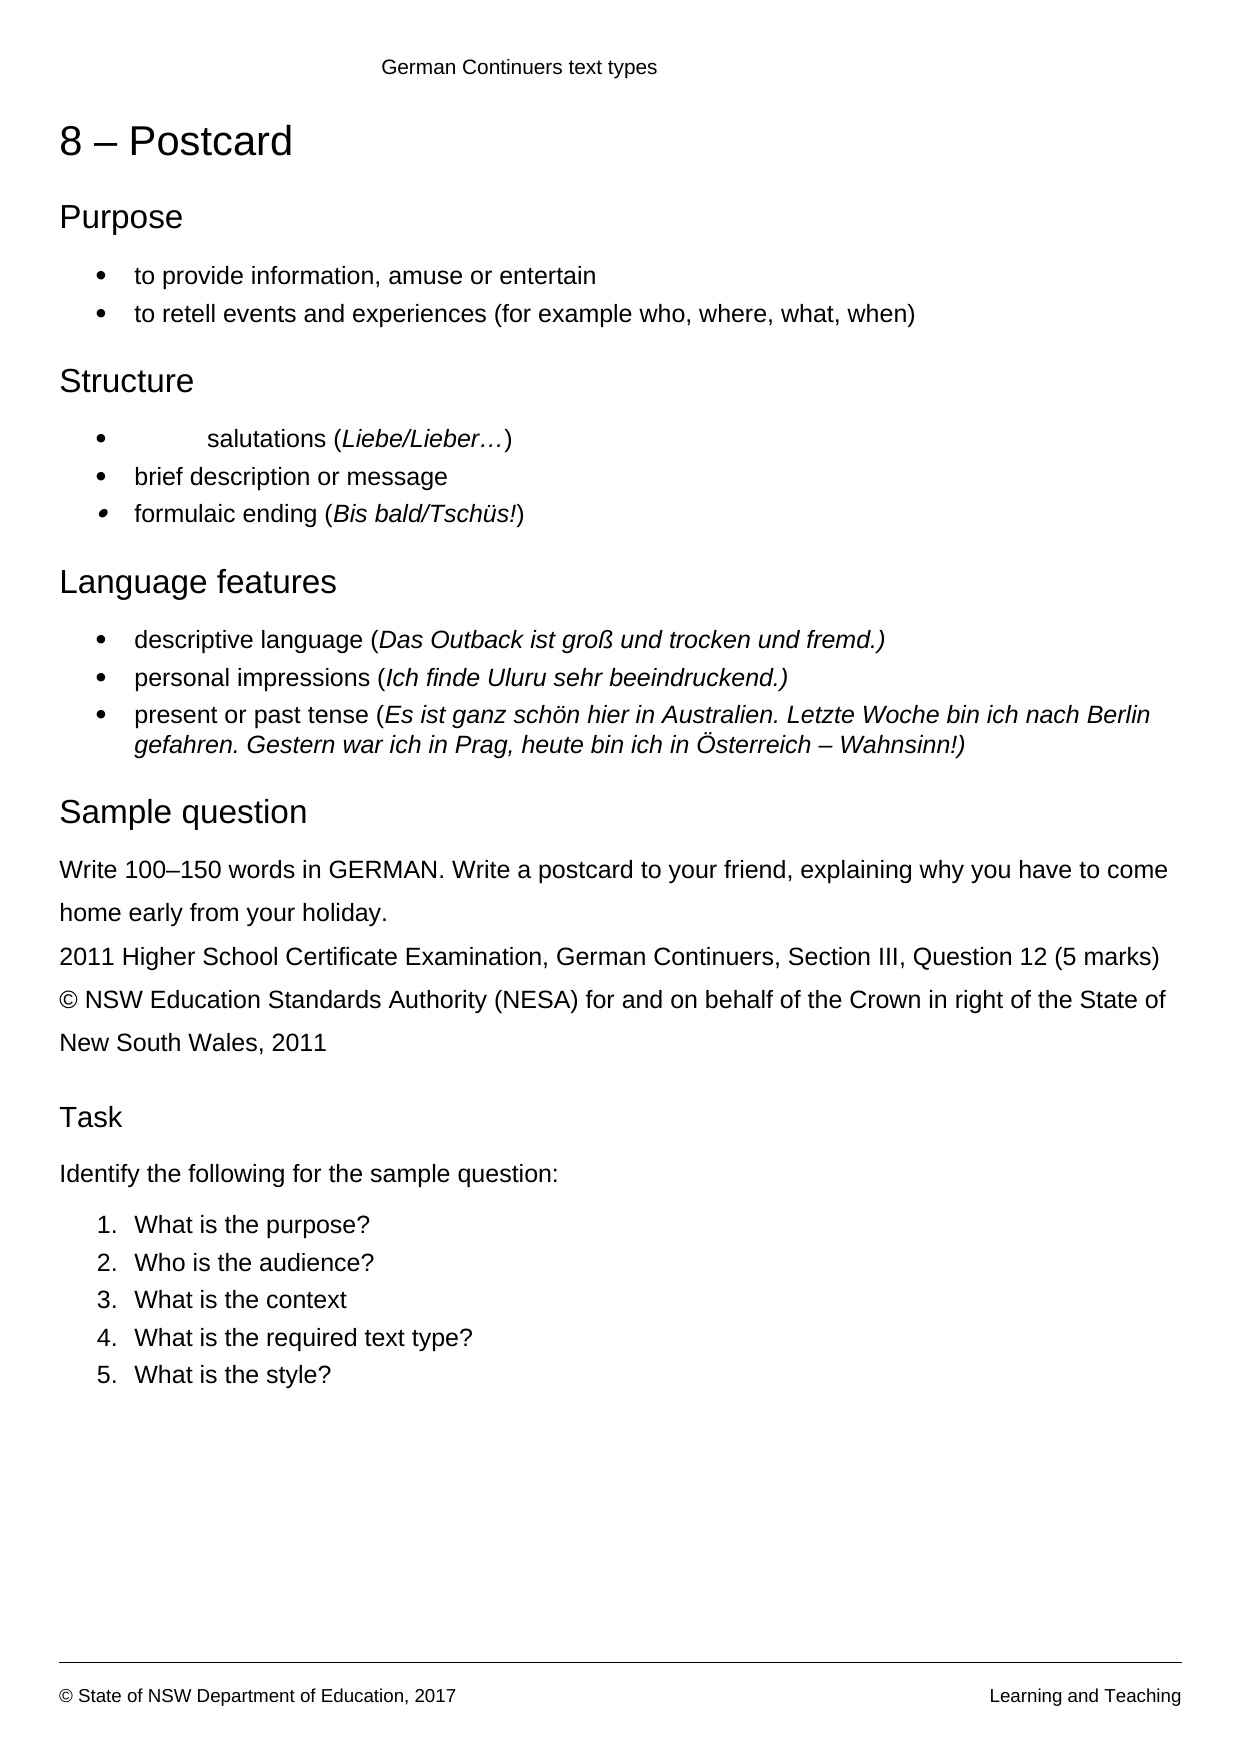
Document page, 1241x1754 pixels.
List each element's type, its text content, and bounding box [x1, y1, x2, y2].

text Sample question [59, 792, 1181, 830]
list formulaic ending (Bis bald/Tschüs!) [97, 499, 1181, 528]
list salutations (Liebe/Lieber…) [97, 424, 1181, 453]
list What is the context [97, 1285, 1181, 1314]
list present or past tense (Es ist ganz schön hier in Australien. Letzte Woche bin ich nach Berlin gefahren. Gestern war ich in Prag, heute bin ich in Österreich – Wahnsinn!) [97, 700, 1181, 758]
text Structure [59, 361, 1181, 399]
text Identify the following for the sample question: [59, 1158, 1181, 1187]
text 8 – Postcard [59, 116, 1181, 164]
list What is the purpose? [97, 1210, 1181, 1239]
list What is the style? [97, 1360, 1181, 1389]
text Language features [59, 562, 1181, 600]
list to retell events and experiences (for example who, where, what, when) [97, 298, 1181, 327]
text Purpose [59, 197, 1181, 236]
list Who is the audience? [97, 1247, 1181, 1277]
list What is the required text type? [97, 1322, 1181, 1352]
text Task [59, 1100, 1181, 1133]
list descriptive language (Das Outback ist groß und trocken und fremd.) [97, 625, 1181, 654]
text 2011 Higher School Certificate Examination, German Continuers, Section III, Question 12 (5 marks) © NSW Education Standards Authority (NESA) for and on behalf of the Crown in right of the State of New South Wales, 2011 [59, 941, 1181, 1056]
text Write 100–150 words in GERMAN. Write a postcard to your friend, explaining why you have to come home early from your holiday. [59, 855, 1181, 927]
list brief description or message [97, 462, 1181, 491]
list personal impressions (Ich finde Uluru sehr beeindruckend.) [97, 663, 1181, 692]
list to provide information, amuse or entertain [97, 261, 1181, 290]
